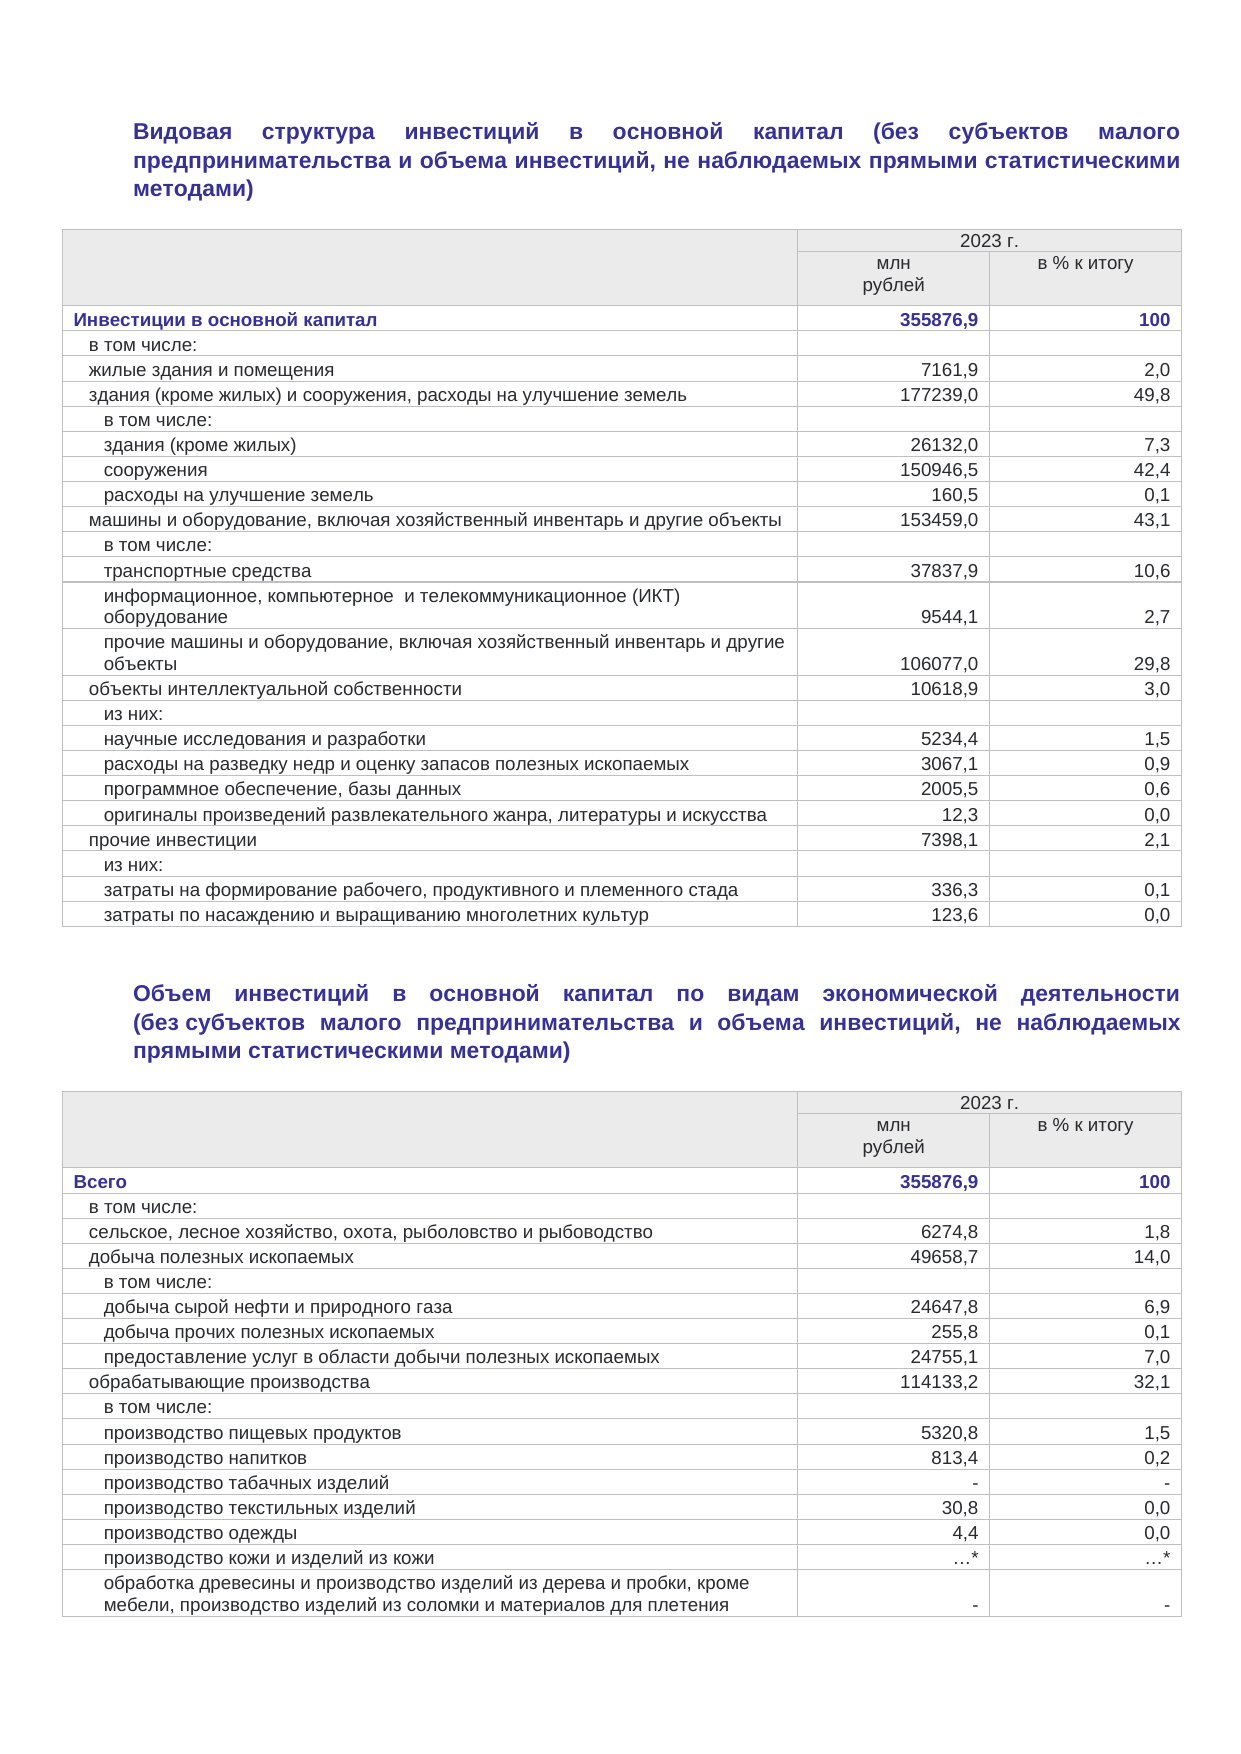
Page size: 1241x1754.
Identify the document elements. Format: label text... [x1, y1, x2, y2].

table_cell [798, 701, 989, 725]
table_cell …* [990, 1545, 1181, 1569]
table_cell производство табачных изделий [63, 1470, 797, 1494]
table_cell здания (кроме жилых) и сооружения, расходы на улучшение земель [63, 382, 797, 406]
table_cell [990, 1269, 1181, 1293]
table_cell 106077,0 [798, 629, 989, 675]
table_cell 2005,5 [798, 776, 989, 800]
table_cell в том числе: [63, 1394, 797, 1418]
table_cell 7398,1 [798, 826, 989, 850]
table_cell [798, 1269, 989, 1293]
table_cell прочие инвестиции [63, 826, 797, 850]
table_cell добыча прочих полезных ископаемых [63, 1319, 797, 1343]
table_cell 4,4 [798, 1520, 989, 1544]
table_cell 5320,8 [798, 1419, 989, 1443]
table_cell 24647,8 [798, 1294, 989, 1318]
table_cell программное обеспечение, базы данных [63, 776, 797, 800]
table_cell млн рублей [798, 252, 989, 305]
table_cell 100 [990, 1168, 1181, 1192]
table_cell 29,8 [990, 629, 1181, 675]
table_cell - [990, 1470, 1181, 1494]
table_cell - [798, 1570, 989, 1616]
table_cell 153459,0 [798, 507, 989, 531]
table_cell производство кожи и изделий из кожи [63, 1545, 797, 1569]
table_cell сооружения [63, 457, 797, 481]
text Видовая структура инвестиций в основной капитал (без субъектов малого предпринимательства и объема инвестиций, не наблюдаемых прямыми статистическими методами) [133, 118, 1181, 201]
table_cell 43,1 [990, 507, 1181, 531]
table_cell 0,1 [990, 482, 1181, 506]
table_cell 6274,8 [798, 1219, 989, 1243]
table_cell здания (кроме жилых) [63, 432, 797, 456]
table_cell [990, 1194, 1181, 1217]
table_cell [798, 1394, 989, 1418]
table_cell [990, 331, 1181, 355]
table_cell машины и оборудование, включая хозяйственный инвентарь и другие объекты [63, 507, 797, 531]
table_cell 0,0 [990, 801, 1181, 825]
table_cell расходы на улучшение земель [63, 482, 797, 506]
table_cell 355876,9 [798, 306, 989, 330]
table_cell [798, 1194, 989, 1217]
table_cell 37837,9 [798, 557, 989, 581]
table_cell в том числе: [63, 331, 797, 355]
table_cell 100 [990, 306, 1181, 330]
table_header 2023 г. [798, 230, 1181, 251]
table_cell …* [798, 1545, 989, 1569]
table_cell [990, 407, 1181, 431]
table_cell 0,1 [990, 877, 1181, 901]
table_cell 9544,1 [798, 583, 989, 628]
table_header 2023 г. [798, 1092, 1181, 1113]
table_header [63, 1092, 797, 1167]
table_cell 7,0 [990, 1344, 1181, 1368]
table_cell 336,3 [798, 877, 989, 901]
table_cell прочие машины и оборудование, включая хозяйственный инвентарь и другие объекты [63, 629, 797, 675]
table_cell 3067,1 [798, 751, 989, 775]
table_cell [990, 1394, 1181, 1418]
table_cell млн рублей [798, 1114, 989, 1167]
table_cell 0,0 [990, 1495, 1181, 1519]
table_cell 30,8 [798, 1495, 989, 1519]
table_cell - [990, 1570, 1181, 1616]
table_cell - [798, 1470, 989, 1494]
table_cell в том числе: [63, 1194, 797, 1217]
table_cell [798, 532, 989, 556]
table_cell 32,1 [990, 1369, 1181, 1393]
table_cell 7,3 [990, 432, 1181, 456]
table_cell обработка древесины и производство изделий из дерева и пробки, кроме мебели, производство изделий из соломки и материалов для плетения [63, 1570, 797, 1616]
table_cell производство пищевых продуктов [63, 1419, 797, 1443]
table_cell 123,6 [798, 902, 989, 926]
table_cell транспортные средства [63, 557, 797, 581]
table_cell 2,7 [990, 583, 1181, 628]
table_cell объекты интеллектуальной собственности [63, 676, 797, 700]
table_cell 150946,5 [798, 457, 989, 481]
table_cell [798, 407, 989, 431]
table_cell предоставление услуг в области добычи полезных ископаемых [63, 1344, 797, 1368]
table_cell 255,8 [798, 1319, 989, 1343]
table_cell сельское, лесное хозяйство, охота, рыболовство и рыбоводство [63, 1219, 797, 1243]
table_cell 49658,7 [798, 1244, 989, 1268]
table_cell 6,9 [990, 1294, 1181, 1318]
table_cell из них: [63, 851, 797, 876]
table_cell 5234,4 [798, 726, 989, 750]
table_cell 10618,9 [798, 676, 989, 700]
table_cell затраты на формирование рабочего, продуктивного и племенного стада [63, 877, 797, 901]
table_cell 0,1 [990, 1319, 1181, 1343]
table_cell в % к итогу [990, 1114, 1181, 1167]
table_cell 10,6 [990, 557, 1181, 581]
table_cell [798, 331, 989, 355]
table_cell [798, 851, 989, 876]
table_cell 160,5 [798, 482, 989, 506]
table_cell производство одежды [63, 1520, 797, 1544]
table_cell добыча полезных ископаемых [63, 1244, 797, 1268]
table_cell в % к итогу [990, 252, 1181, 305]
table_cell Инвестиции в основной капитал [63, 306, 797, 330]
table_cell Всего [63, 1168, 797, 1192]
table_cell 3,0 [990, 676, 1181, 700]
table_cell 2,1 [990, 826, 1181, 850]
table_cell [990, 701, 1181, 725]
table_cell затраты по насаждению и выращиванию многолетних культур [63, 902, 797, 926]
table_cell 49,8 [990, 382, 1181, 406]
table_cell 24755,1 [798, 1344, 989, 1368]
table_cell оригиналы произведений развлекательного жанра, литературы и искусства [63, 801, 797, 825]
table_cell в том числе: [63, 1269, 797, 1293]
table_cell жилые здания и помещения [63, 356, 797, 381]
table_cell добыча сырой нефти и природного газа [63, 1294, 797, 1318]
table_cell обрабатывающие производства [63, 1369, 797, 1393]
table_cell 14,0 [990, 1244, 1181, 1268]
table_cell 114133,2 [798, 1369, 989, 1393]
table_cell 0,2 [990, 1445, 1181, 1468]
table_cell расходы на разведку недр и оценку запасов полезных ископаемых [63, 751, 797, 775]
table_cell в том числе: [63, 532, 797, 556]
table_cell 355876,9 [798, 1168, 989, 1192]
table_cell производство напитков [63, 1445, 797, 1468]
table_cell 177239,0 [798, 382, 989, 406]
table_cell 0,0 [990, 1520, 1181, 1544]
table_cell 42,4 [990, 457, 1181, 481]
table_cell 0,9 [990, 751, 1181, 775]
table_cell 1,5 [990, 1419, 1181, 1443]
table_cell из них: [63, 701, 797, 725]
table_cell научные исследования и разработки [63, 726, 797, 750]
table_cell 1,5 [990, 726, 1181, 750]
table_cell 7161,9 [798, 356, 989, 381]
table_cell 0,6 [990, 776, 1181, 800]
table_cell 26132,0 [798, 432, 989, 456]
table_cell информационное, компьютерное и телекоммуникационное (ИКТ) оборудование [63, 583, 797, 628]
table_cell 2,0 [990, 356, 1181, 381]
table_cell в том числе: [63, 407, 797, 431]
table_cell 12,3 [798, 801, 989, 825]
table_cell 813,4 [798, 1445, 989, 1468]
table_header [63, 230, 797, 305]
text Объем инвестиций в основной капитал по видам экономической деятельности (без субъектов малого предпринимательства и объема инвестиций, не наблюдаемых прямыми статистическими методами) [133, 980, 1181, 1063]
table_cell [990, 532, 1181, 556]
table_cell производство текстильных изделий [63, 1495, 797, 1519]
table_cell 0,0 [990, 902, 1181, 926]
table_cell 1,8 [990, 1219, 1181, 1243]
table_cell [990, 851, 1181, 876]
